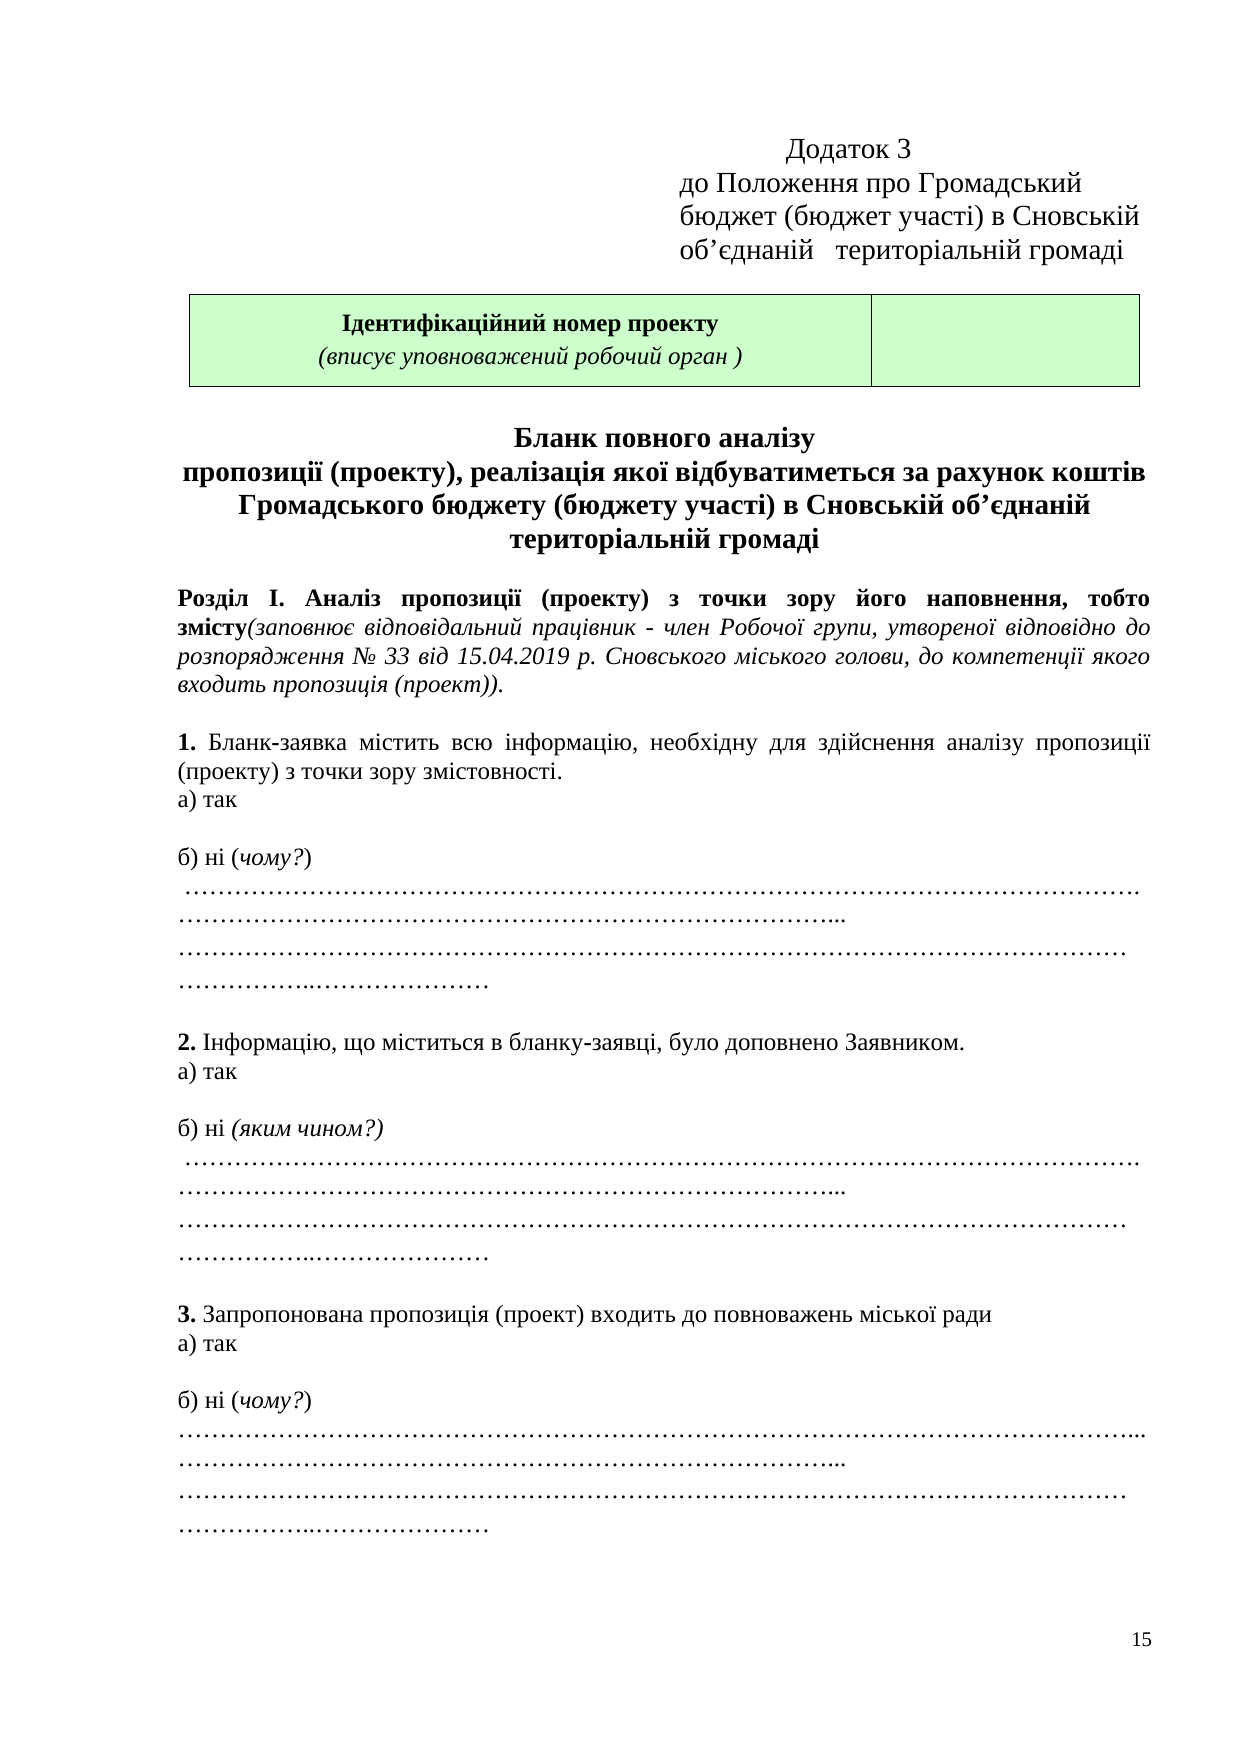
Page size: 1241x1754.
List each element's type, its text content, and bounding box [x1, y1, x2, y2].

text б) ні (яким чином?) [177, 1113, 1152, 1142]
text до Положення про Громадський бюджет (бюджет участі) в Сновській об’єднаній територіальній громаді [679, 165, 1152, 266]
text ……………………………………………………………………...…………………………………………………………………………………………………………………..………………… [177, 899, 1152, 994]
text ……………………………………………………………………...…………………………………………………………………………………………………………………..………………… [177, 1171, 1152, 1266]
text Бланк повного аналізу [177, 420, 1152, 454]
text Додаток 3 [679, 131, 1152, 165]
text 2. Інформацію, що міститься в бланку-заявці, було доповнено Заявником. [177, 1027, 1152, 1056]
text пропозиції (проекту), реалізація якої відбуватиметься за рахунок коштів Громадського бюджету (бюджету участі) в Сновській об’єднаній територіальній громаді [177, 454, 1152, 554]
text а) так [177, 784, 1152, 813]
text а) так [177, 1056, 1152, 1085]
table_header [872, 295, 1139, 386]
text ……………………………………………………………………………………………………. [177, 871, 1152, 899]
text а) так [177, 1328, 1152, 1356]
text б) ні (чому?) [177, 842, 1152, 871]
text ……………………………………………………………………...…………………………………………………………………………………………………………………..………………… [177, 1443, 1152, 1537]
text 1. Бланк-заявка містить всю інформацію, необхідну для здійснення аналізу пропозиції (проекту) з точки зору змістовності. [177, 727, 1152, 784]
table_header Ідентифікаційний номер проекту (вписує уповноважений робочий орган ) [190, 295, 871, 386]
text 3. Запропонована пропозиція (проект) входить до повноважень міської ради [177, 1299, 1152, 1328]
text ……………………………………………………………………………………………………. [177, 1142, 1152, 1171]
text ……………………………………………………………………………………………………... [177, 1414, 1152, 1443]
text Розділ І. Аналіз пропозиції (проекту) з точки зору його наповнення, тобто змісту(заповнює відповідальний працівник - член Робочої групи, утвореної відповідно до розпорядження № 33 від 15.04.2019 р. Сновського міського голови, до компетенції якого входить пропозиція (проект)). [177, 583, 1152, 698]
text б) ні (чому?) [177, 1385, 1152, 1414]
